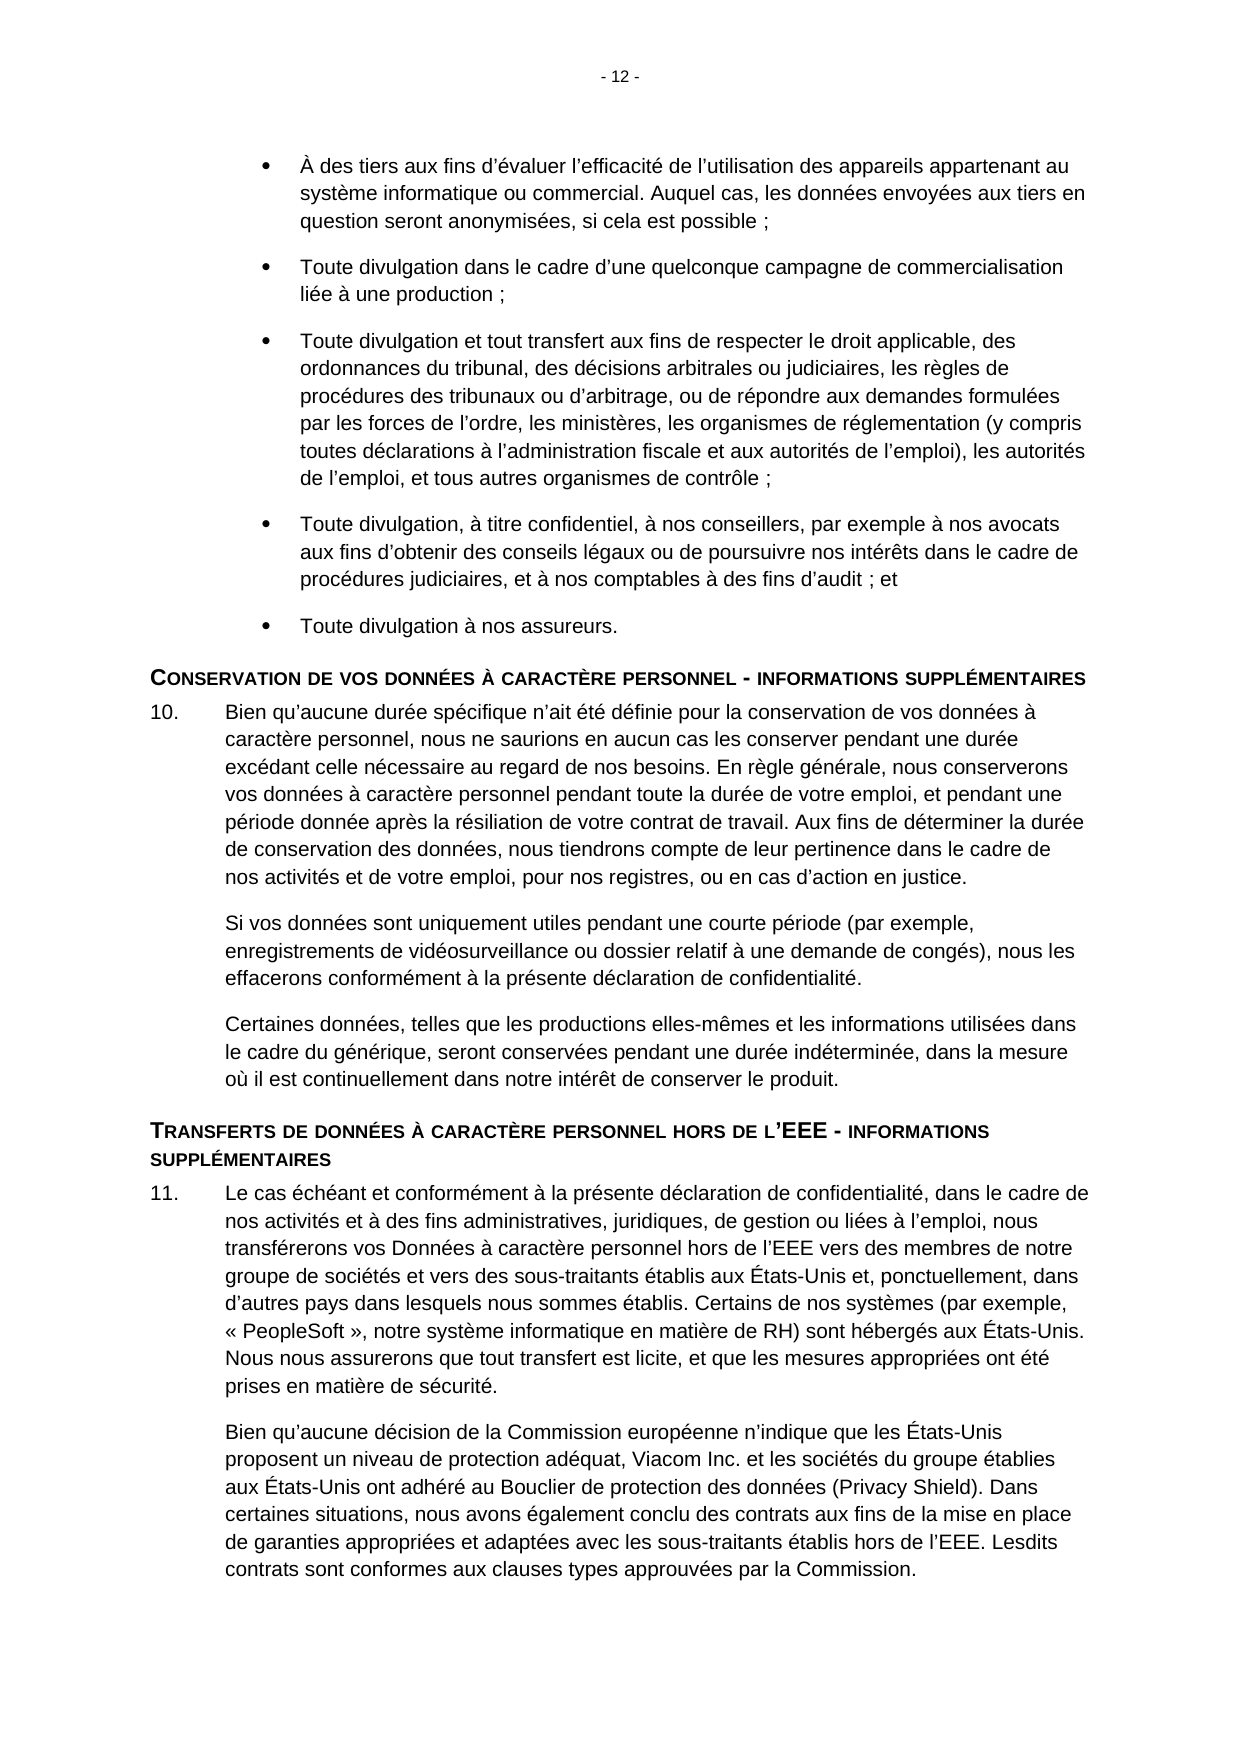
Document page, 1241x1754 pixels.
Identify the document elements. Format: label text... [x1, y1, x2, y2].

list Toute divulgation et tout transfert aux fins de respecter le droit applicable, des ordonnances du tribunal, des décisions arbitrales ou judiciaires, les règles de procédures des tribunaux ou d’arbitrage, ou de répondre aux demandes formulées par les forces de l’ordre, les ministères, les organismes de réglementation (y compris toutes déclarations à l’administration fiscale et aux autorités de l’emploi), les autorités de l’emploi, et tous autres organismes de contrôle ; [262, 325, 1090, 490]
text Transferts de données à caractère personnel hors de l’EEE - informations supplémentaires [150, 1116, 1090, 1171]
text Si vos données sont uniquement utiles pendant une courte période (par exemple, enregistrements de vidéosurveillance ou dossier relatif à une demande de congés), nous les effacerons conformément à la présente déclaration de confidentialité. [225, 907, 1090, 990]
text Bien qu’aucune décision de la Commission européenne n’indique que les États-Unis proposent un niveau de protection adéquat, Viacom Inc. et les sociétés du groupe établies aux États-Unis ont adhéré au Bouclier de protection des données (Privacy Shield). Dans certaines situations, nous avons également conclu des contrats aux fins de la mise en place de garanties appropriées et adaptées avec les sous-traitants établis hors de l’EEE. Lesdits contrats sont conformes aux clauses types approuvées par la Commission. [225, 1416, 1090, 1581]
text Certaines données, telles que les productions elles-mêmes et les informations utilisées dans le cadre du générique, seront conservées pendant une durée indéterminée, dans la mesure où il est continuellement dans notre intérêt de conserver le produit. [225, 1009, 1090, 1091]
list Toute divulgation à nos assureurs. [262, 610, 1090, 637]
list Toute divulgation dans le cadre d’une quelconque campagne de commercialisation liée à une production ; [262, 251, 1090, 306]
list À des tiers aux fins d’évaluer l’efficacité de l’utilisation des appareils appartenant au système informatique ou commercial. Auquel cas, les données envoyées aux tiers en question seront anonymisées, si cela est possible ; [262, 150, 1090, 232]
text Le cas échéant et conformément à la présente déclaration de confidentialité, dans le cadre de nos activités et à des fins administratives, juridiques, de gestion ou liées à l’emploi, nous transférerons vos Données à caractère personnel hors de l’EEE vers des membres de notre groupe de sociétés et vers des sous-traitants établis aux États-Unis et, ponctuellement, dans d’autres pays dans lesquels nous sommes établis. Certains de nos systèmes (par exemple, « PeopleSoft », notre système informatique en matière de RH) sont hébergés aux États-Unis. Nous nous assurerons que tout transfert est licite, et que les mesures appropriées ont été prises en matière de sécurité. [150, 1177, 1090, 1397]
list Toute divulgation, à titre confidentiel, à nos conseillers, par exemple à nos avocats aux fins d’obtenir des conseils légaux ou de poursuivre nos intérêts dans le cadre de procédures judiciaires, et à nos comptables à des fins d’audit ; et [262, 509, 1090, 591]
text Conservation de vos données à caractère personnel - informations supplémentaires [150, 662, 1090, 690]
text Bien qu’aucune durée spécifique n’ait été définie pour la conservation de vos données à caractère personnel, nous ne saurions en aucun cas les conserver pendant une durée excédant celle nécessaire au regard de nos besoins. En règle générale, nous conserverons vos données à caractère personnel pendant toute la durée de votre emploi, et pendant une période donnée après la résiliation de votre contrat de travail. Aux fins de déterminer la durée de conservation des données, nous tiendrons compte de leur pertinence dans le cadre de nos activités et de votre emploi, pour nos registres, ou en cas d’action en justice. [150, 696, 1090, 889]
